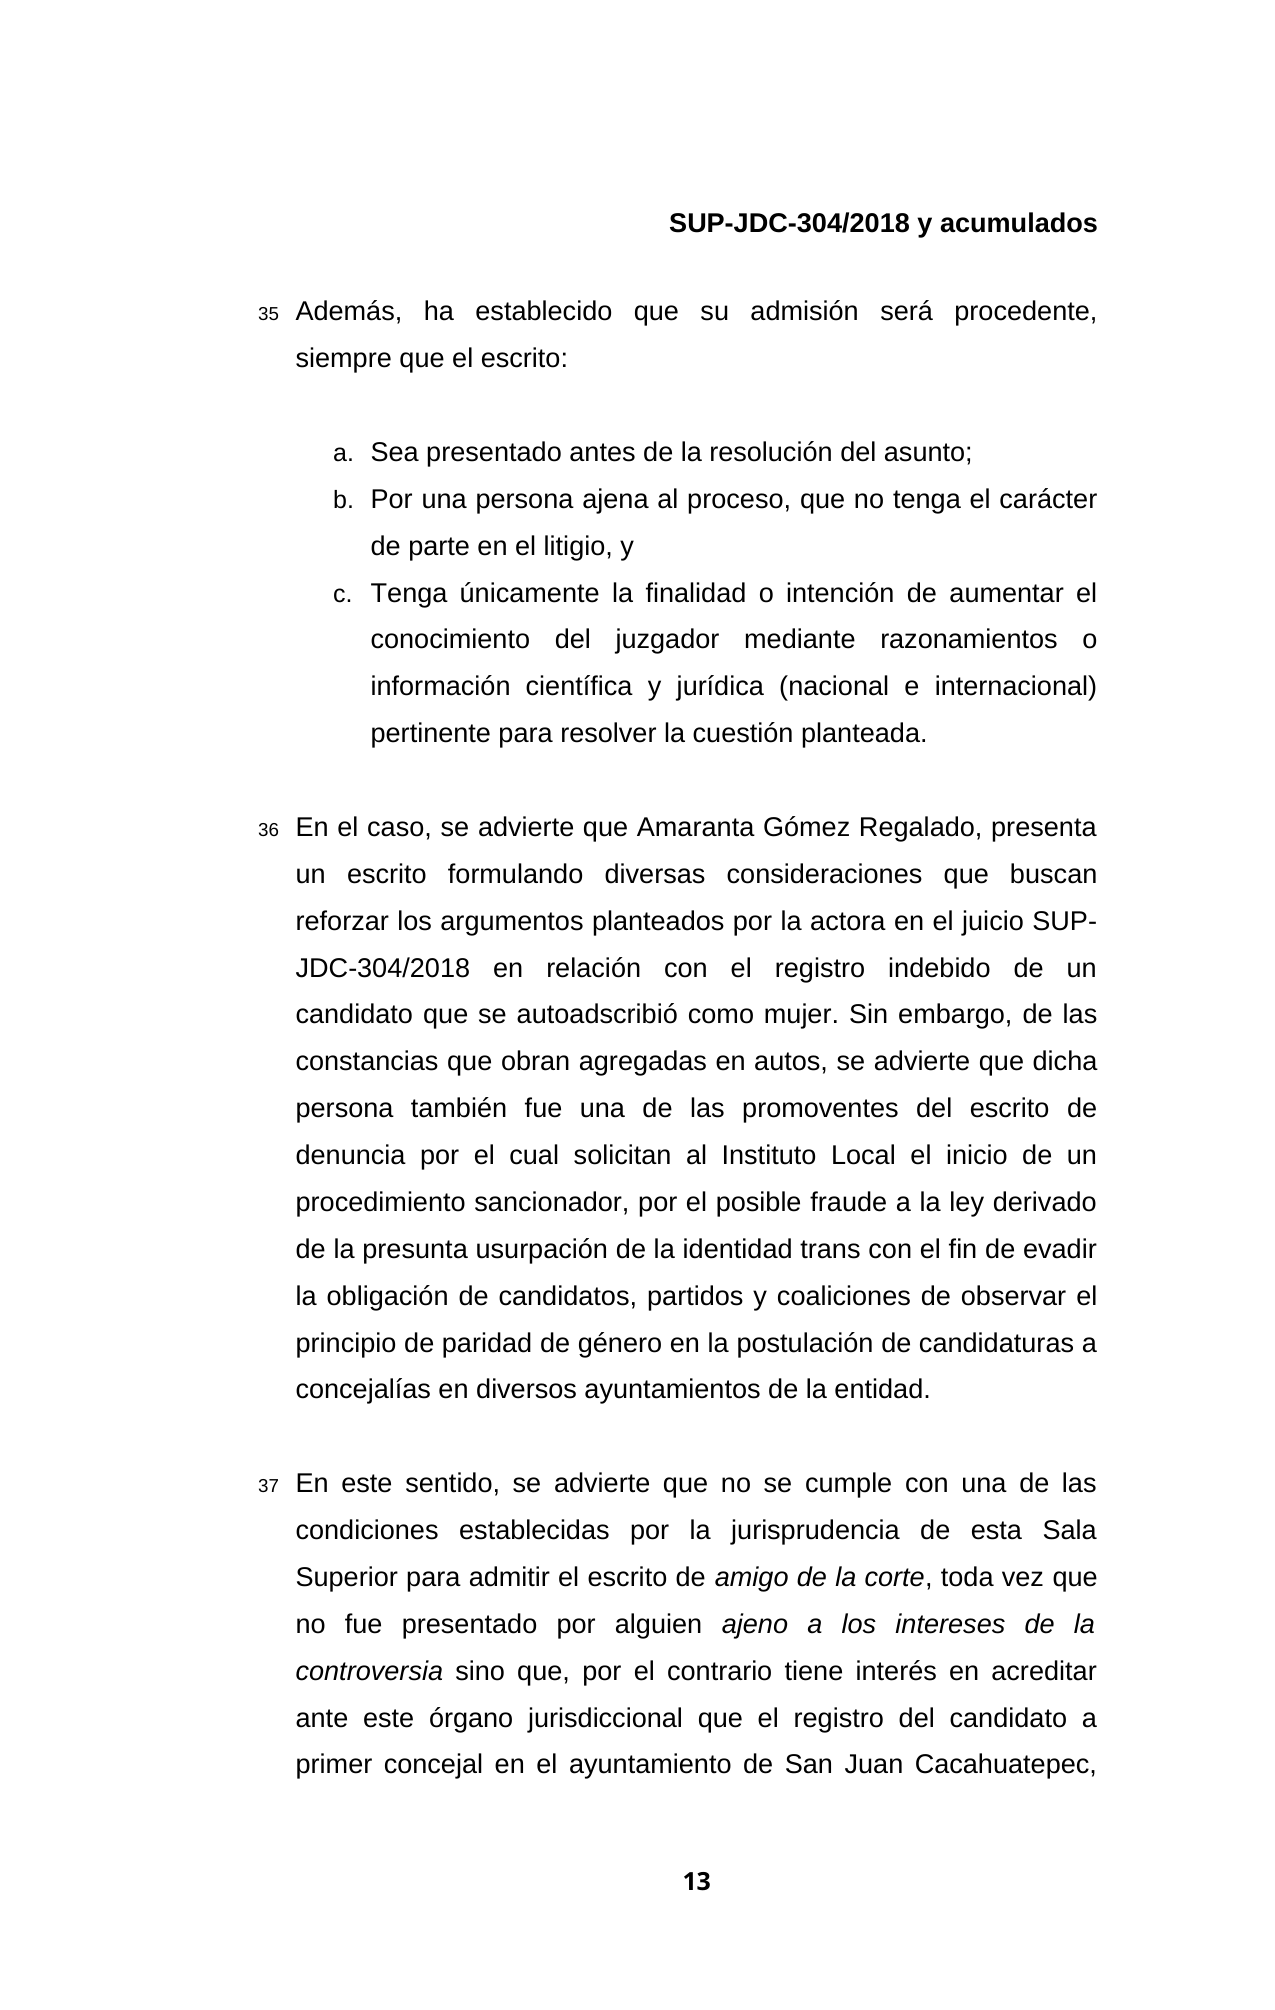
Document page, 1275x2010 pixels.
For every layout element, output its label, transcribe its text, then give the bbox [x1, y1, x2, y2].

list En el caso, se advierte que Amaranta Gómez Regalado, presenta un escrito formulando diversas consideraciones que buscan reforzar los argumentos planteados por la actora en el juicio SUP-JDC-304/2018 en relación con el registro indebido de un candidato que se autoadscribió como mujer. Sin embargo, de las constancias que obran agregadas en autos, se advierte que dicha persona también fue una de las promoventes del escrito de denuncia por el cual solicitan al Instituto Local el inicio de un procedimiento sancionador, por el posible fraude a la ley derivado de la presunta usurpación de la identidad trans con el fin de evadir la obligación de candidatos, partidos y coaliciones de observar el principio de paridad de género en la postulación de candidaturas a concejalías en diversos ayuntamientos de la entidad. [258, 811, 1098, 1405]
list Además, ha establecido que su admisión será procedente, siempre que el escrito: [258, 295, 1098, 373]
list Por una persona ajena al proceso, que no tenga el carácter de parte en el litigio, y [333, 483, 1098, 561]
list Tenga únicamente la finalidad o intención de aumentar el conocimiento del juzgador mediante razonamientos o información científica y jurídica (nacional e internacional) pertinente para resolver la cuestión planteada. [333, 577, 1098, 748]
list Sea presentado antes de la resolución del asunto; [333, 436, 1098, 467]
